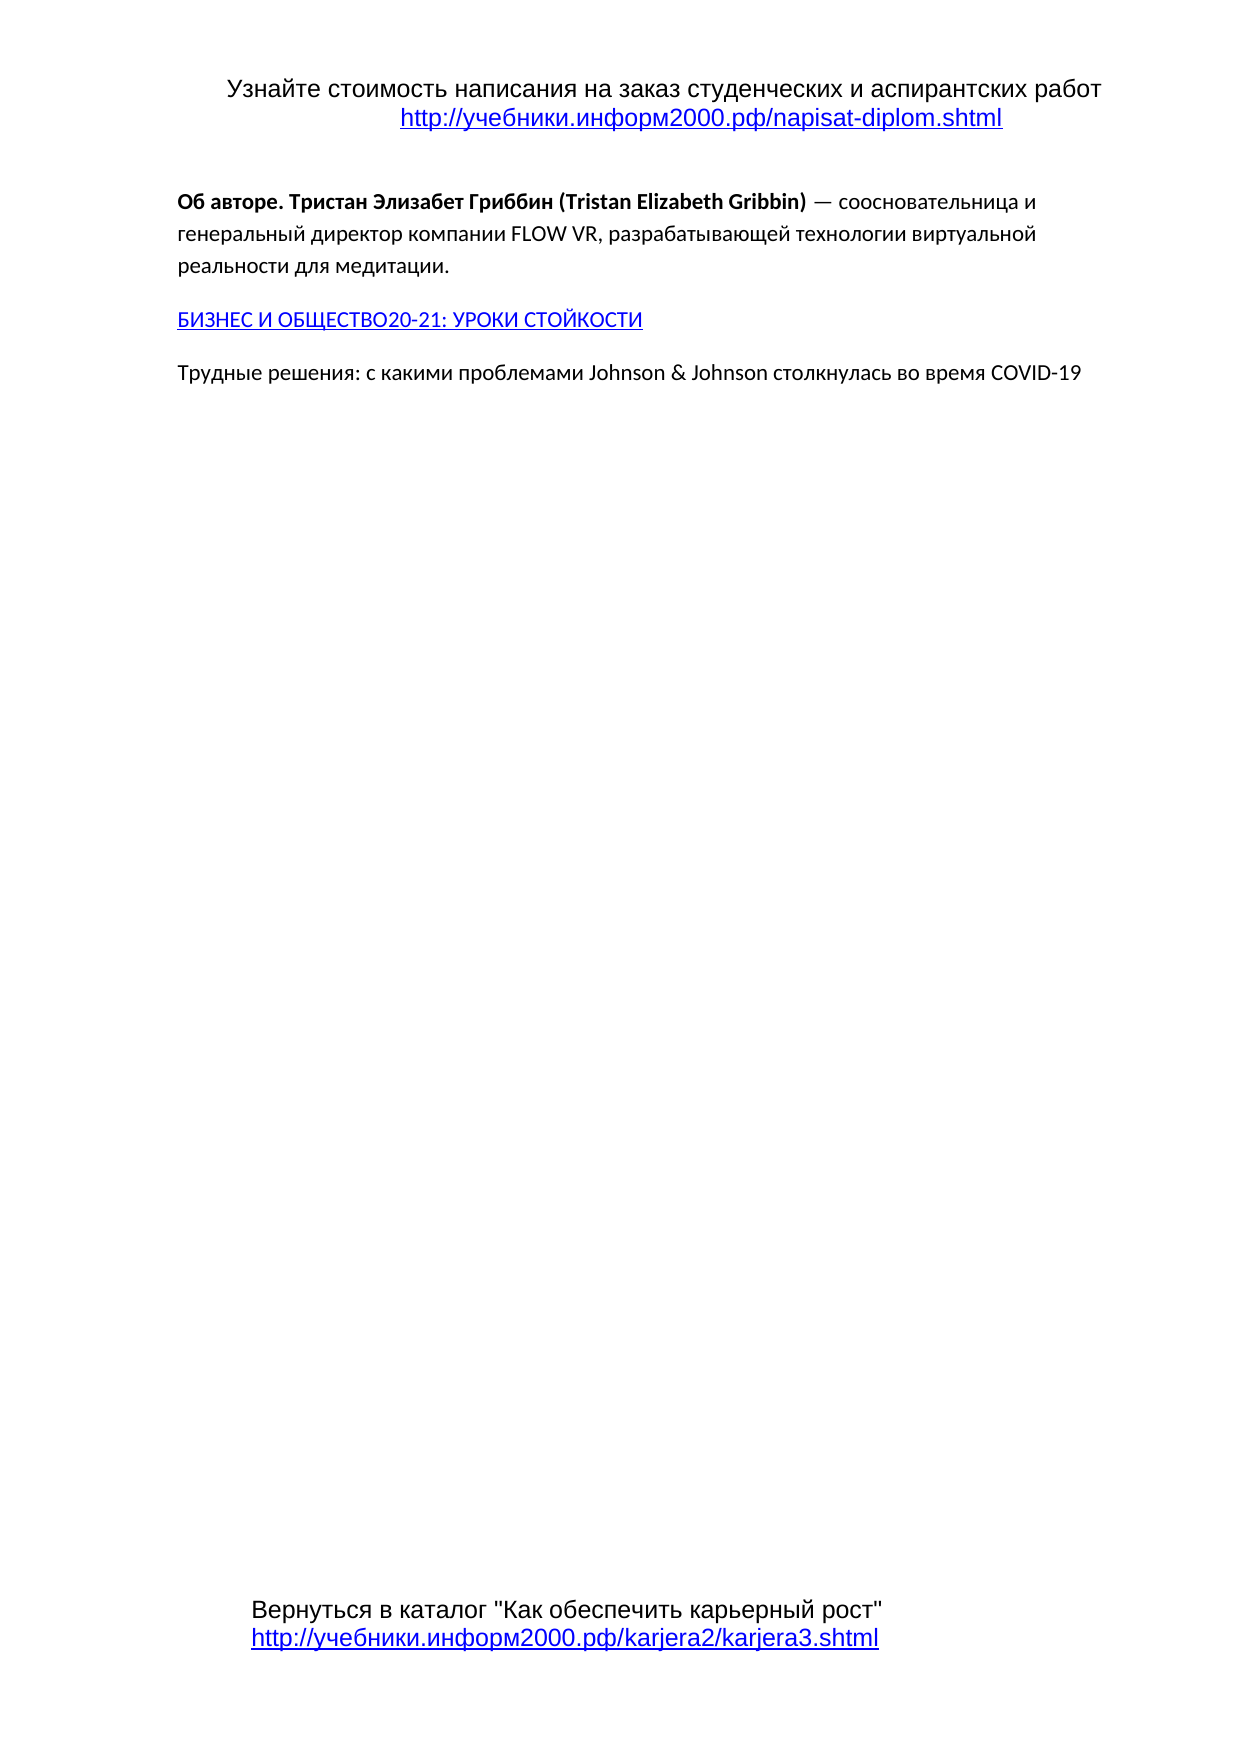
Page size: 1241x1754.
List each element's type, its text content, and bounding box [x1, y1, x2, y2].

text БИЗНЕС И ОБЩЕСТВО20-21: УРОКИ СТОЙКОСТИ [177, 305, 1152, 333]
text Об авторе. Тристан Элизабет Гриббин (Tristan Elizabeth Gribbin) — соосновательница и генеральный директор компании FLOW VR, разрабатывающей технологии виртуальной реальности для медитации. [177, 187, 1152, 280]
text Трудные решения: с какими проблемами Johnson & Johnson столкнулась во время COVID-19 [177, 358, 1152, 386]
